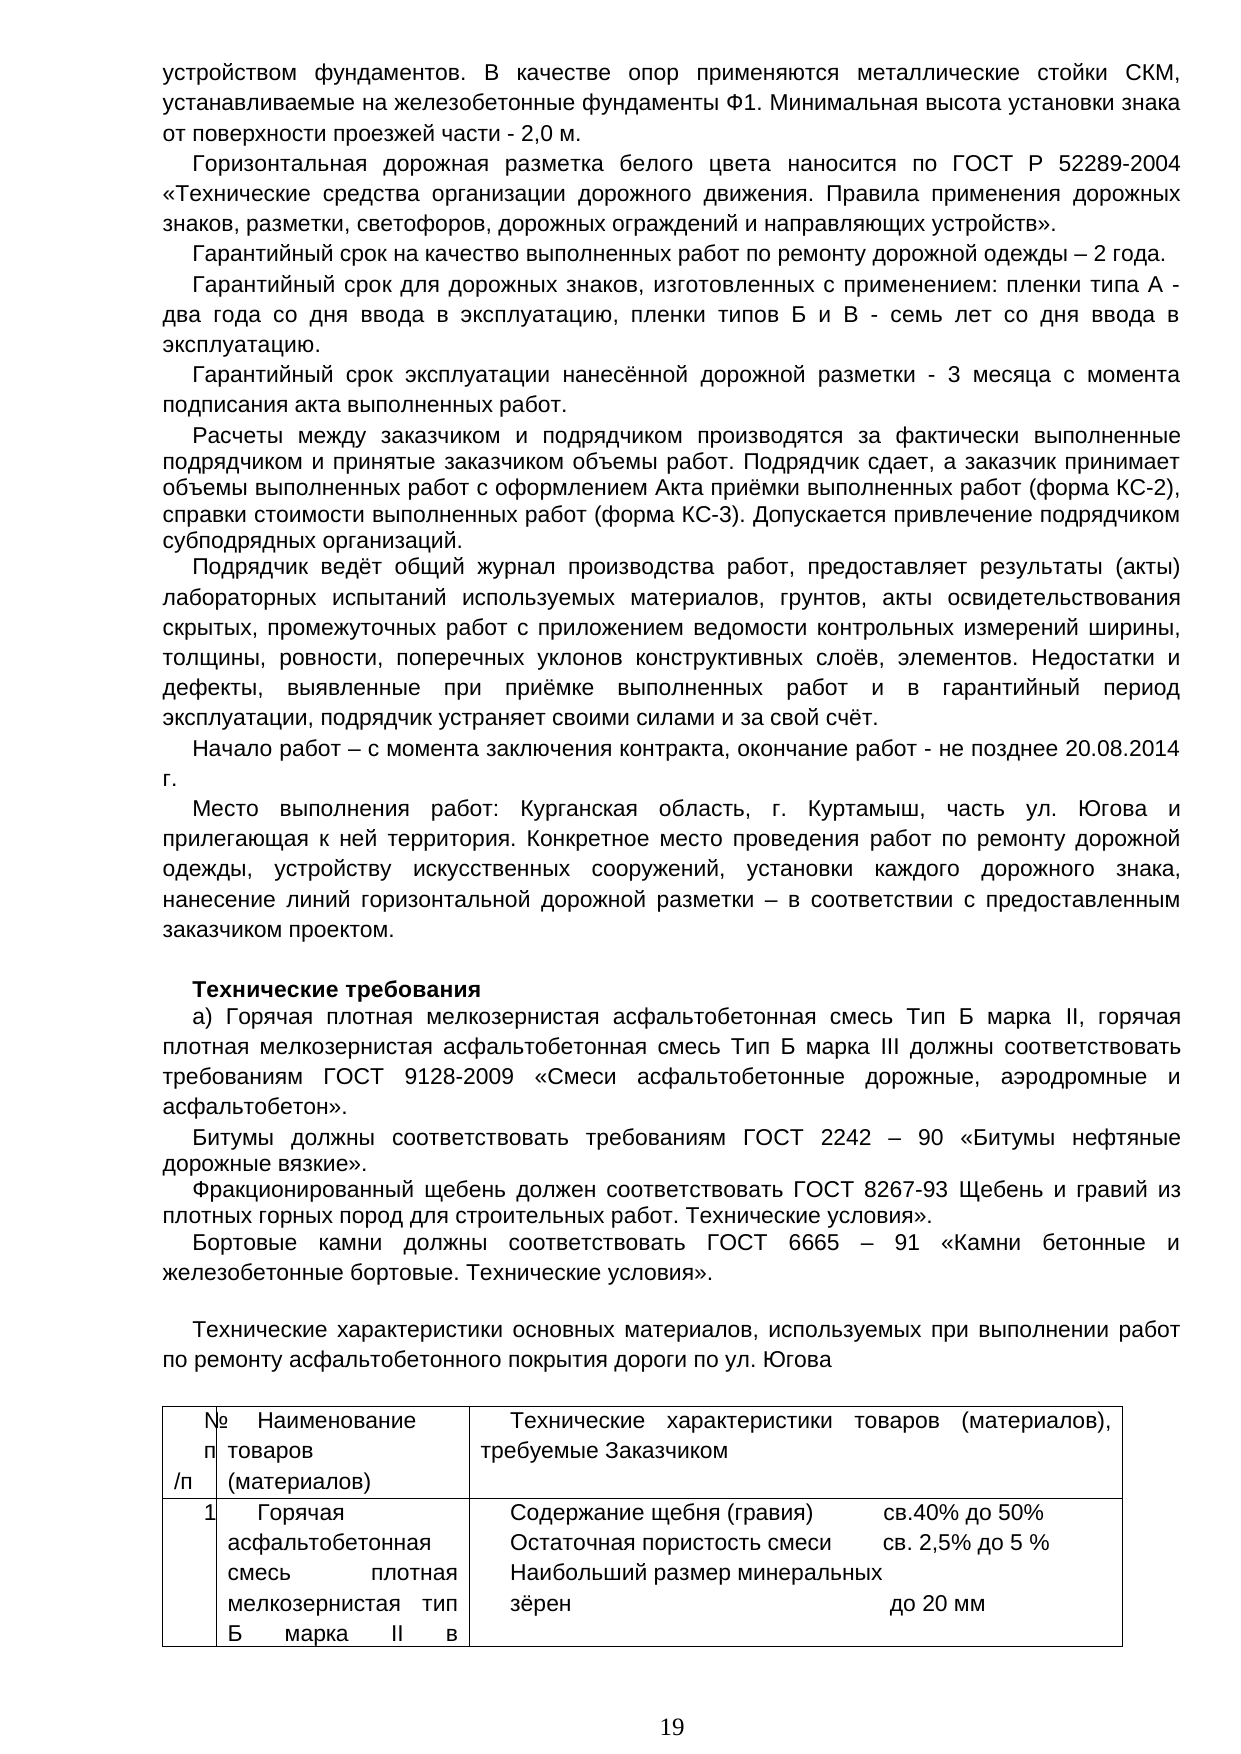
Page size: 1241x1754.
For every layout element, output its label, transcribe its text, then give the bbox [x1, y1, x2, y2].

text Битумы должны соответствовать требованиям ГОСТ 2242 – 90 «Битумы нефтяные дорожные вязкие». [162, 1123, 1181, 1176]
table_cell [470, 1499, 1122, 1646]
text Гарантийный срок эксплуатации нанесённой дорожной разметки - 3 месяца с момента подписания акта выполненных работ. [162, 361, 1181, 418]
text Технические характеристики основных материалов, используемых при выполнении работ по ремонту асфальтобетонного покрытия дороги по ул. Югова [162, 1316, 1181, 1372]
text Горизонтальная дорожная разметка белого цвета наносится по ГОСТ Р 52289-2004 «Технические средства организации дорожного движения. Правила применения дорожных знаков, разметки, светофоров, дорожных ограждений и направляющих устройств». [162, 150, 1181, 236]
table_header № п/п [163, 1407, 216, 1498]
text Гарантийный срок на качество выполненных работ по ремонту дорожной одежды – 2 года. [162, 240, 1181, 267]
text Бортовые камни должны соответствовать ГОСТ 6665 – 91 «Камни бетонные и железобетонные бортовые. Технические условия». [162, 1229, 1181, 1285]
text Расчеты между заказчиком и подрядчиком производятся за фактически выполненные подрядчиком и принятые заказчиком объемы работ. Подрядчик сдает, а заказчик принимает объемы выполненных работ с оформлением Акта приёмки выполненных работ (форма КС-2), справки стоимости выполненных работ (форма КС-3). Допускается привлечение подрядчиком субподрядных организаций. [162, 422, 1181, 553]
text а) Горячая плотная мелкозернистая асфальтобетонная смесь Тип Б марка II, горячая плотная мелкозернистая асфальтобетонная смесь Тип Б марка III должны соответствовать требованиям ГОСТ 9128-2009 «Смеси асфальтобетонные дорожные, аэродромные и асфальтобетон». [162, 1003, 1181, 1119]
table_cell 1 [163, 1499, 216, 1646]
text Подрядчик ведёт общий журнал производства работ, предоставляет результаты (акты) лабораторных испытаний используемых материалов, грунтов, акты освидетельствования скрытых, промежуточных работ с приложением ведомости контрольных измерений ширины, толщины, ровности, поперечных уклонов конструктивных слоёв, элементов. Недостатки и дефекты, выявленные при приёмке выполненных работ и в гарантийный период эксплуатации, подрядчик устраняет своими силами и за свой счёт. [162, 553, 1181, 731]
text Начало работ – с момента заключения контракта, окончание работ - не позднее 20.08.2014 г. [162, 734, 1181, 791]
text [162, 59, 1181, 146]
text Гарантийный срок для дорожных знаков, изготовленных с применением: пленки типа А - два года со дня ввода в эксплуатацию, пленки типов Б и В - семь лет со дня ввода в эксплуатацию. [162, 271, 1181, 357]
text Место выполнения работ: Курганская область, г. Куртамыш, часть ул. Югова и прилегающая к ней территория. Конкретное место проведения работ по ремонту дорожной одежды, устройству искусственных сооружений, установки каждого дорожного знака, нанесение линий горизонтальной дорожной разметки – в соответствии с предоставленным заказчиком проектом. [162, 795, 1181, 942]
text Технические требования [162, 976, 1181, 1003]
subtitle Фракционированный щебень должен соответствовать ГОСТ 8267-93 Щебень и гравий из плотных горных пород для строительных работ. Технические условия». [162, 1176, 1181, 1229]
table_header Технические характеристики товаров (материалов), требуемые Заказчиком [470, 1407, 1122, 1498]
table_header Наименование товаров (материалов) [217, 1407, 469, 1498]
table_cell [217, 1499, 469, 1646]
